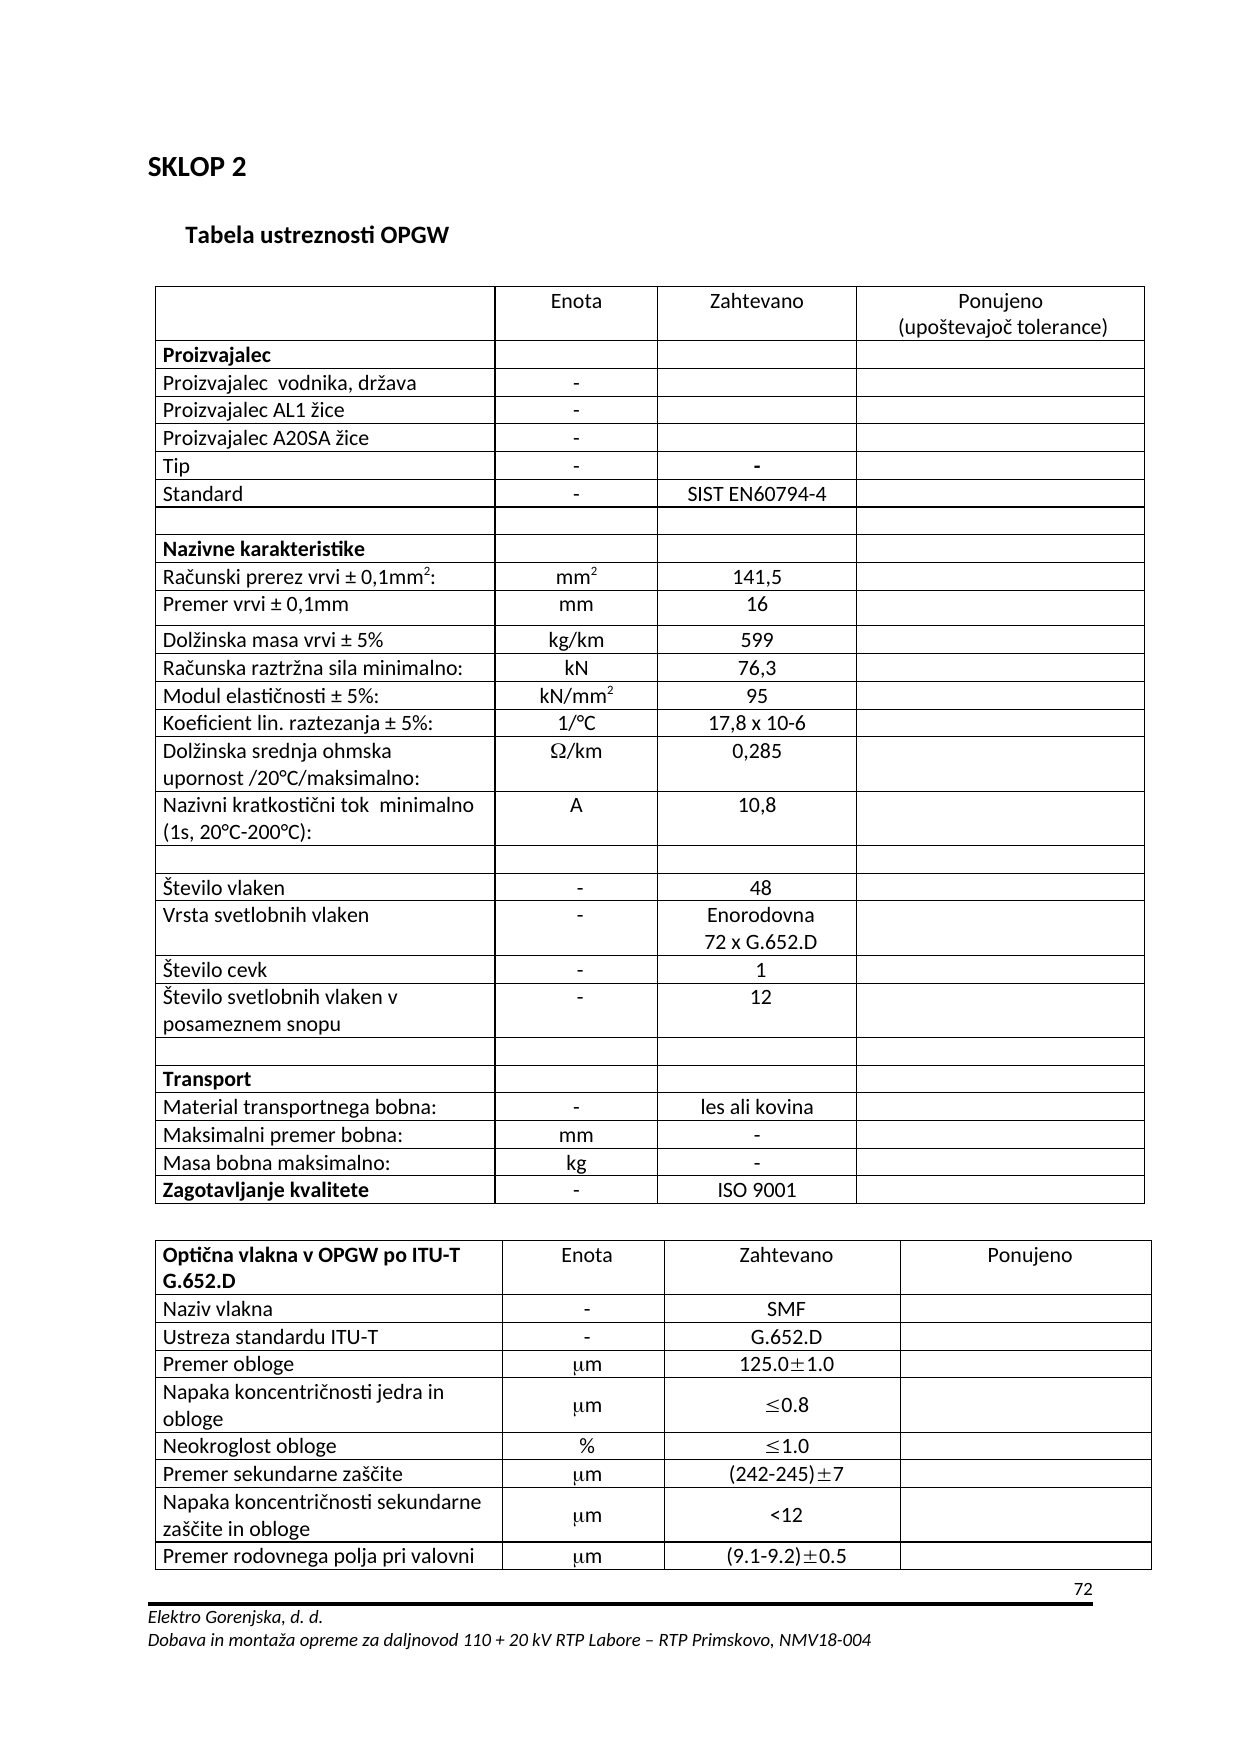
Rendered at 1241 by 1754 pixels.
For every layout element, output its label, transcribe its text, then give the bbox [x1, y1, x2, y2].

table_header Zahtevano [658, 287, 856, 340]
table_cell [901, 1460, 1151, 1487]
table_cell Transport [156, 1066, 494, 1092]
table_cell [156, 1543, 502, 1569]
table_cell [496, 341, 657, 368]
table_cell - [496, 984, 657, 1037]
table_cell [857, 846, 1144, 873]
table_cell [658, 424, 856, 451]
table_cell Enorodovna 72 x G.652.D [658, 901, 856, 955]
table_cell % [503, 1433, 664, 1459]
table_cell [901, 1323, 1151, 1349]
table_header [156, 287, 494, 340]
table_header Zahtevano [665, 1241, 900, 1294]
table_cell [901, 1351, 1151, 1377]
table_cell 0.8 [665, 1378, 900, 1432]
table_cell Računski prerez vrvi ± 0,1mm2: [156, 563, 494, 589]
table_cell - [503, 1295, 664, 1322]
table_cell [901, 1433, 1151, 1459]
table_cell Naziv vlakna [156, 1295, 502, 1322]
table_cell [857, 1066, 1144, 1092]
table_cell [156, 846, 494, 873]
table_cell [857, 901, 1144, 955]
table_cell - [496, 956, 657, 982]
table_cell m [503, 1543, 664, 1569]
table_cell kN [496, 654, 657, 681]
table_cell 1 [658, 956, 856, 982]
table_cell 599 [658, 626, 856, 653]
table_cell [658, 535, 856, 562]
table_cell [496, 1038, 657, 1064]
table_cell - [496, 1176, 657, 1203]
table_cell [658, 369, 856, 396]
table_cell 16 [658, 591, 856, 625]
table_cell Material transportnega bobna: [156, 1093, 494, 1120]
table_cell [857, 480, 1144, 506]
table_cell les ali kovina [658, 1093, 856, 1120]
table_cell kg [496, 1149, 657, 1175]
table_cell [857, 1121, 1144, 1148]
table_cell [857, 626, 1144, 653]
table_cell - [503, 1323, 664, 1349]
table_cell Nazivne karakteristike [156, 535, 494, 562]
table_cell Napaka koncentričnosti sekundarne zaščite in obloge [156, 1488, 502, 1541]
table_header Optična vlakna v OPGW po ITU-T G.652.D [156, 1241, 502, 1294]
table_cell <12 [665, 1488, 900, 1541]
table_cell Dolžinska masa vrvi ± 5% [156, 626, 494, 653]
table_cell m [503, 1351, 664, 1377]
table_cell [857, 535, 1144, 562]
subtitle Tabela ustreznosti OPGW [148, 219, 1093, 250]
table_cell [857, 591, 1144, 625]
table_cell - [496, 424, 657, 451]
table_cell [658, 1038, 856, 1064]
table_cell Število svetlobnih vlaken v posameznem snopu [156, 984, 494, 1037]
table_cell SMF [665, 1295, 900, 1322]
table_cell kg/km [496, 626, 657, 653]
table_cell mm2 [496, 563, 657, 589]
table_cell - [496, 480, 657, 506]
table_cell [857, 1176, 1144, 1203]
table_cell Računska raztržna sila minimalno: [156, 654, 494, 681]
table_cell Maksimalni premer bobna: [156, 1121, 494, 1148]
table_cell mm [496, 1121, 657, 1148]
table_cell [901, 1378, 1151, 1432]
table_cell [156, 508, 494, 534]
table_cell [857, 452, 1144, 479]
table_cell m [503, 1488, 664, 1541]
table_cell Dolžinska srednja ohmska upornost /20°C/maksimalno: [156, 737, 494, 791]
table_cell Modul elastičnosti ± 5%: [156, 682, 494, 708]
table_cell Zagotavljanje kvalitete [156, 1176, 494, 1203]
table_cell (242-245)7 [665, 1460, 900, 1487]
table_cell mm [496, 591, 657, 625]
table_cell - [496, 874, 657, 900]
table_cell [857, 682, 1144, 708]
table_cell [156, 1038, 494, 1064]
table_cell 17,8 x 10-6 [658, 710, 856, 736]
table_cell - [496, 369, 657, 396]
table_cell m [503, 1378, 664, 1432]
table_cell 12 [658, 984, 856, 1037]
table_cell [857, 341, 1144, 368]
table_cell [857, 1149, 1144, 1175]
table_cell Standard [156, 480, 494, 506]
table_cell Vrsta svetlobnih vlaken [156, 901, 494, 955]
table_cell 10,8 [658, 792, 856, 845]
table_cell Ustreza standardu ITU-T [156, 1323, 502, 1349]
table_cell [658, 1066, 856, 1092]
table_cell Nazivni kratkostični tok minimalno (1s, 20°C-200°C): [156, 792, 494, 845]
table_cell 125.01.0 [665, 1351, 900, 1377]
text SKLOP 2 [148, 148, 1093, 183]
table_cell [496, 508, 657, 534]
table_cell [857, 984, 1144, 1037]
table_cell m [503, 1460, 664, 1487]
table_cell 48 [658, 874, 856, 900]
table_cell Število cevk [156, 956, 494, 982]
table_cell Tip [156, 452, 494, 479]
table_cell [857, 397, 1144, 423]
table_cell (9.1-9.2)0.5 [665, 1543, 900, 1569]
table_cell SIST EN60794-4 [658, 480, 856, 506]
table_cell Proizvajalec A20SA žice [156, 424, 494, 451]
table_cell [496, 846, 657, 873]
table_cell [857, 792, 1144, 845]
table_cell Proizvajalec [156, 341, 494, 368]
table_cell [857, 508, 1144, 534]
table_header Ponujeno (upoštevajoč tolerance) [857, 287, 1144, 340]
table_cell 76,3 [658, 654, 856, 681]
table_cell Premer vrvi ± 0,1mm [156, 591, 494, 625]
table_cell A [496, 792, 657, 845]
table_cell - [658, 452, 856, 479]
table_cell Masa bobna maksimalno: [156, 1149, 494, 1175]
table_cell Koeficient lin. raztezanja ± 5%: [156, 710, 494, 736]
table_cell Premer obloge [156, 1351, 502, 1377]
table_cell Napaka koncentričnosti jedra in obloge [156, 1378, 502, 1432]
table_cell [857, 956, 1144, 982]
table_cell - [496, 397, 657, 423]
table_cell Proizvajalec vodnika, država [156, 369, 494, 396]
table_cell 0,285 [658, 737, 856, 791]
table_header Enota [496, 287, 657, 340]
table_cell [658, 508, 856, 534]
table_cell 1/°C [496, 710, 657, 736]
table_cell [658, 341, 856, 368]
table_cell [857, 563, 1144, 589]
table_cell /km [496, 737, 657, 791]
table_cell kN/mm2 [496, 682, 657, 708]
table_header Ponujeno [901, 1241, 1151, 1294]
table_cell [901, 1295, 1151, 1322]
table_cell [857, 424, 1144, 451]
table_cell [496, 535, 657, 562]
table_cell Neokroglost obloge [156, 1433, 502, 1459]
table_cell [857, 874, 1144, 900]
table_cell 95 [658, 682, 856, 708]
table_cell [901, 1488, 1151, 1541]
table_cell [658, 397, 856, 423]
table_cell G.652.D [665, 1323, 900, 1349]
table_cell 1.0 [665, 1433, 900, 1459]
table_cell [857, 737, 1144, 791]
table_cell [857, 710, 1144, 736]
table_cell [857, 369, 1144, 396]
table_header Enota [503, 1241, 664, 1294]
table_cell Premer sekundarne zaščite [156, 1460, 502, 1487]
table_cell - [496, 901, 657, 955]
table_cell - [496, 1093, 657, 1120]
table_cell Proizvajalec AL1 žice [156, 397, 494, 423]
table_cell [901, 1543, 1151, 1569]
table_cell - [658, 1121, 856, 1148]
table_cell [857, 1093, 1144, 1120]
table_cell [496, 1066, 657, 1092]
table_cell - [658, 1149, 856, 1175]
table_cell ISO 9001 [658, 1176, 856, 1203]
table_cell [857, 654, 1144, 681]
table_cell Število vlaken [156, 874, 494, 900]
table_cell 141,5 [658, 563, 856, 589]
table_cell [857, 1038, 1144, 1064]
table_cell - [496, 452, 657, 479]
table_cell [658, 846, 856, 873]
